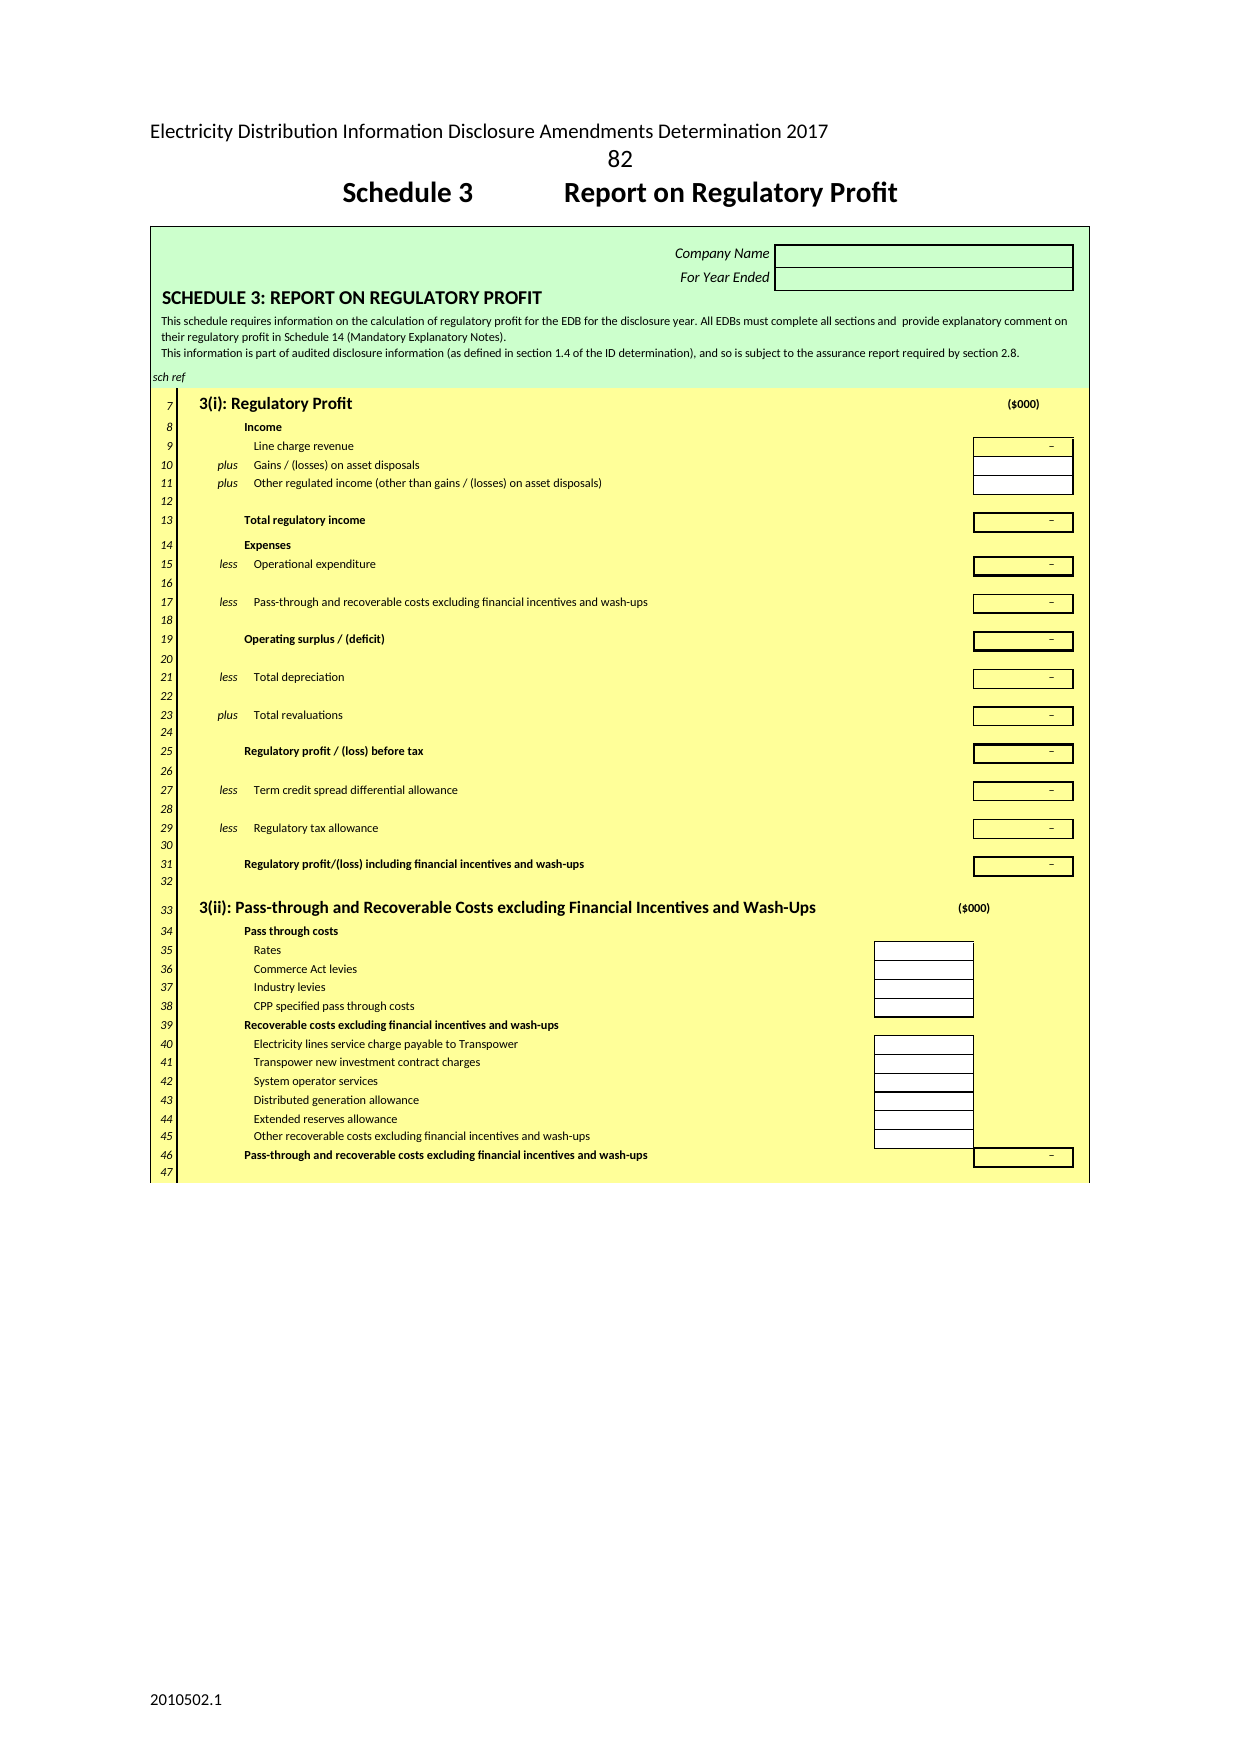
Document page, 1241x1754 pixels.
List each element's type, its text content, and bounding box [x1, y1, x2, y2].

subtitle Schedule 3 Report on Regulatory Profit [150, 174, 1090, 210]
